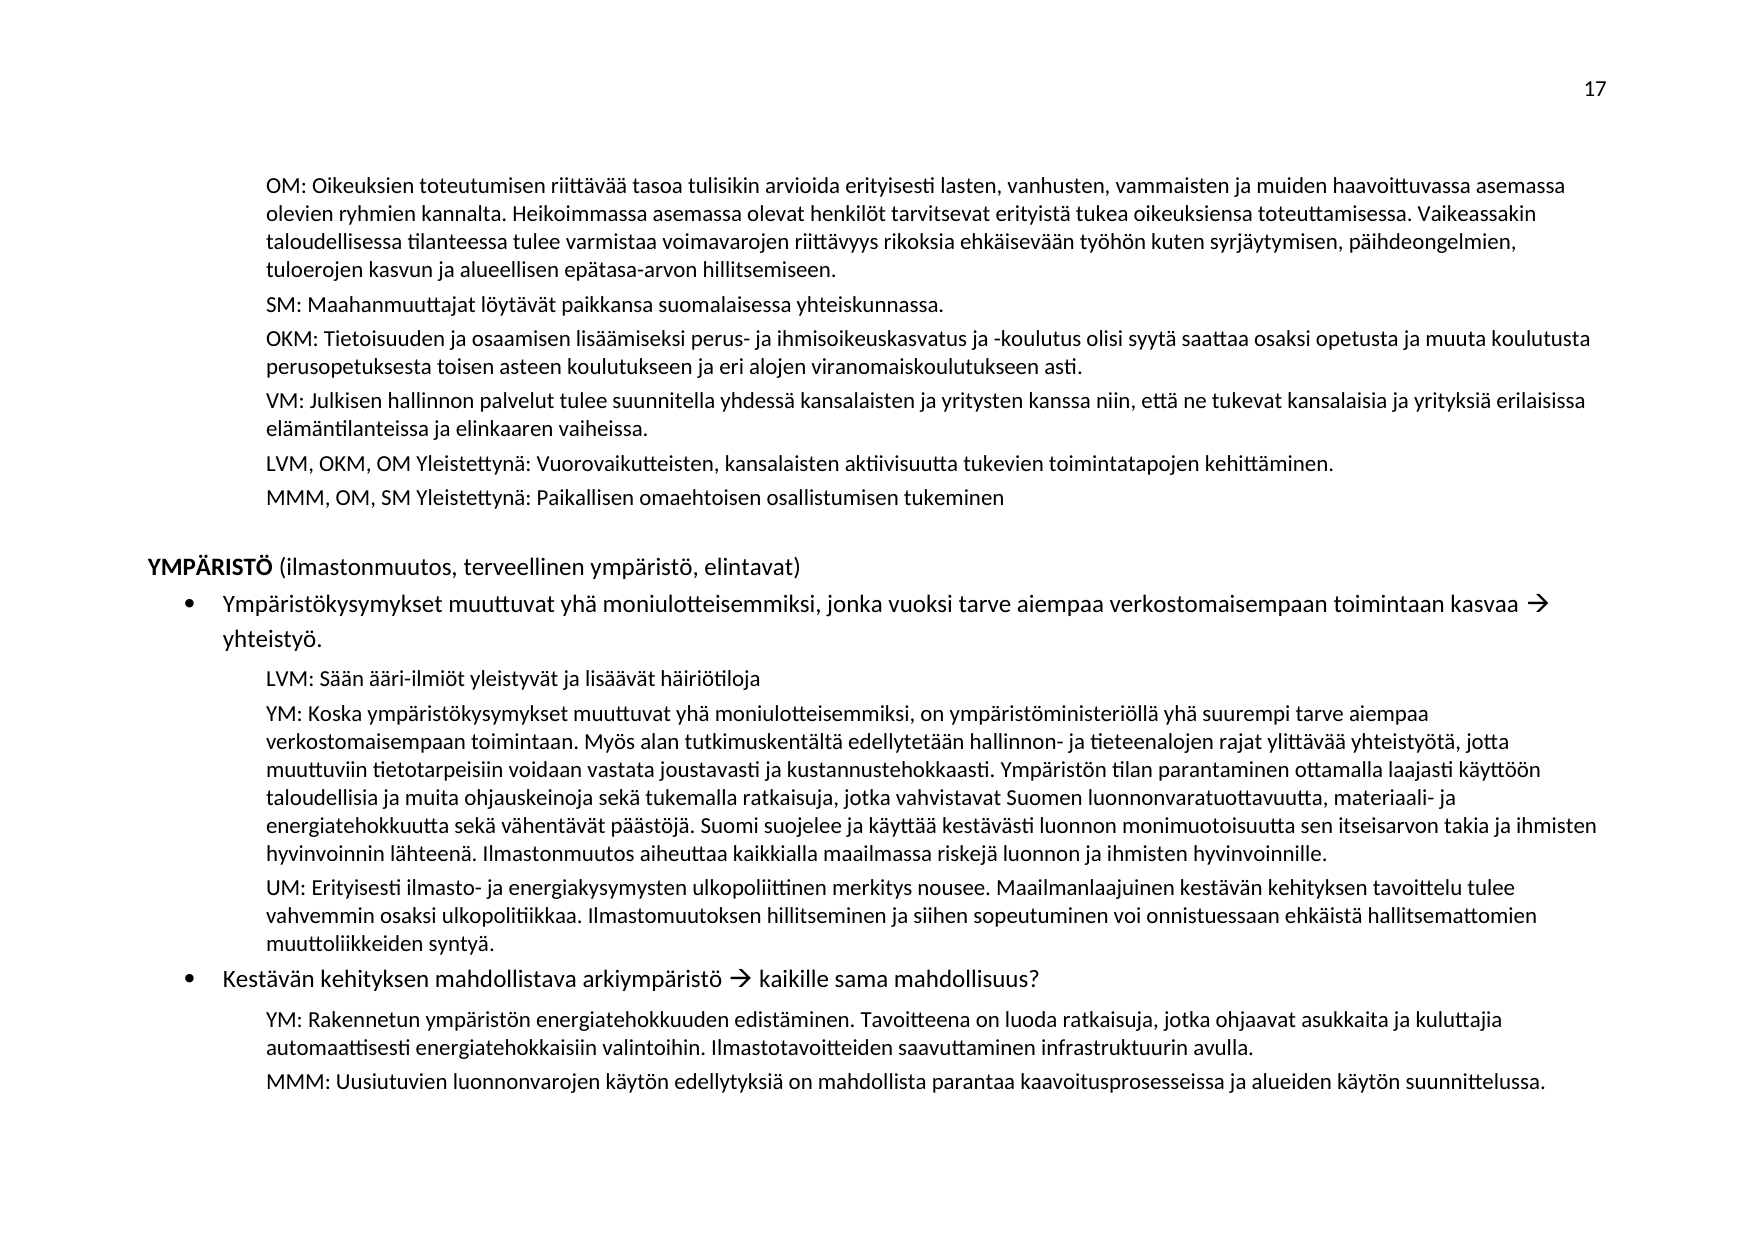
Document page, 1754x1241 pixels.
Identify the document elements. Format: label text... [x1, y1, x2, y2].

list Kestävän kehityksen mahdollistava arkiympäristö kaikille sama mahdollisuus? [185, 963, 1606, 994]
text MMM, OM, SM Yleistettynä: Paikallisen omaehtoisen osallistumisen tukeminen [266, 483, 1606, 511]
text YM: Rakennetun ympäristön energiatehokkuuden edistäminen. Tavoitteena on luoda ratkaisuja, jotka ohjaavat asukkaita ja kuluttajia automaattisesti energiatehokkaisiin valintoihin. Ilmastotavoitteiden saavuttaminen infrastruktuurin avulla. [266, 1005, 1606, 1061]
list Ympäristökysymykset muuttuvat yhä moniulotteisemmiksi, jonka vuoksi tarve aiempaa verkostomaisempaan toimintaan kasvaa yhteistyö. [185, 588, 1606, 654]
text MMM: Uusiutuvien luonnonvarojen käytön edellytyksiä on mahdollista parantaa kaavoitusprosesseissa ja alueiden käytön suunnittelussa. [266, 1067, 1606, 1095]
text YMPÄRISTÖ (ilmastonmuutos, terveellinen ympäristö, elintavat) [148, 551, 1606, 582]
text OM: Oikeuksien toteutumisen riittävää tasoa tulisikin arvioida erityisesti lasten, vanhusten, vammaisten ja muiden haavoittuvassa asemassa olevien ryhmien kannalta. Heikoimmassa asemassa olevat henkilöt tarvitsevat erityistä tukea oikeuksiensa toteuttamisessa. Vaikeassakin taloudellisessa tilanteessa tulee varmistaa voimavarojen riittävyys rikoksia ehkäisevään työhön kuten syrjäytymisen, päihdeongelmien, tuloerojen kasvun ja alueellisen epätasa-arvon hillitsemiseen. [266, 171, 1606, 283]
text YM: Koska ympäristökysymykset muuttuvat yhä moniulotteisemmiksi, on ympäristöministeriöllä yhä suurempi tarve aiempaa verkostomaisempaan toimintaan. Myös alan tutkimuskentältä edellytetään hallinnon- ja tieteenalojen rajat ylittävää yhteistyötä, jotta muuttuviin tietotarpeisiin voidaan vastata joustavasti ja kustannustehokkaasti. Ympäristön tilan parantaminen ottamalla laajasti käyttöön taloudellisia ja muita ohjauskeinoja sekä tukemalla ratkaisuja, jotka vahvistavat Suomen luonnonvaratuottavuutta, materiaali- ja energiatehokkuutta sekä vähentävät päästöjä. Suomi suojelee ja käyttää kestävästi luonnon monimuotoisuutta sen itseisarvon takia ja ihmisten hyvinvoinnin lähteenä. Ilmastonmuutos aiheuttaa kaikkialla maailmassa riskejä luonnon ja ihmisten hyvinvoinnille. [266, 699, 1606, 867]
text LVM: Sään ääri-ilmiöt yleistyvät ja lisäävät häiriötiloja [266, 664, 1606, 692]
text VM: Julkisen hallinnon palvelut tulee suunnitella yhdessä kansalaisten ja yritysten kanssa niin, että ne tukevat kansalaisia ja yrityksiä erilaisissa elämäntilanteissa ja elinkaaren vaiheissa. [266, 386, 1606, 442]
text LVM, OKM, OM Yleistettynä: Vuorovaikutteisten, kansalaisten aktiivisuutta tukevien toimintatapojen kehittäminen. [266, 449, 1606, 477]
text OKM: Tietoisuuden ja osaamisen lisäämiseksi perus- ja ihmisoikeuskasvatus ja -koulutus olisi syytä saattaa osaksi opetusta ja muuta koulutusta perusopetuksesta toisen asteen koulutukseen ja eri alojen viranomaiskoulutukseen asti. [266, 324, 1606, 380]
text UM: Erityisesti ilmasto- ja energiakysymysten ulkopoliittinen merkitys nousee. Maailmanlaajuinen kestävän kehityksen tavoittelu tulee vahvemmin osaksi ulkopolitiikkaa. Ilmastomuutoksen hillitseminen ja siihen sopeutuminen voi onnistuessaan ehkäistä hallitsemattomien muuttoliikkeiden syntyä. [266, 873, 1606, 957]
text SM: Maahanmuuttajat löytävät paikkansa suomalaisessa yhteiskunnassa. [266, 290, 1606, 318]
